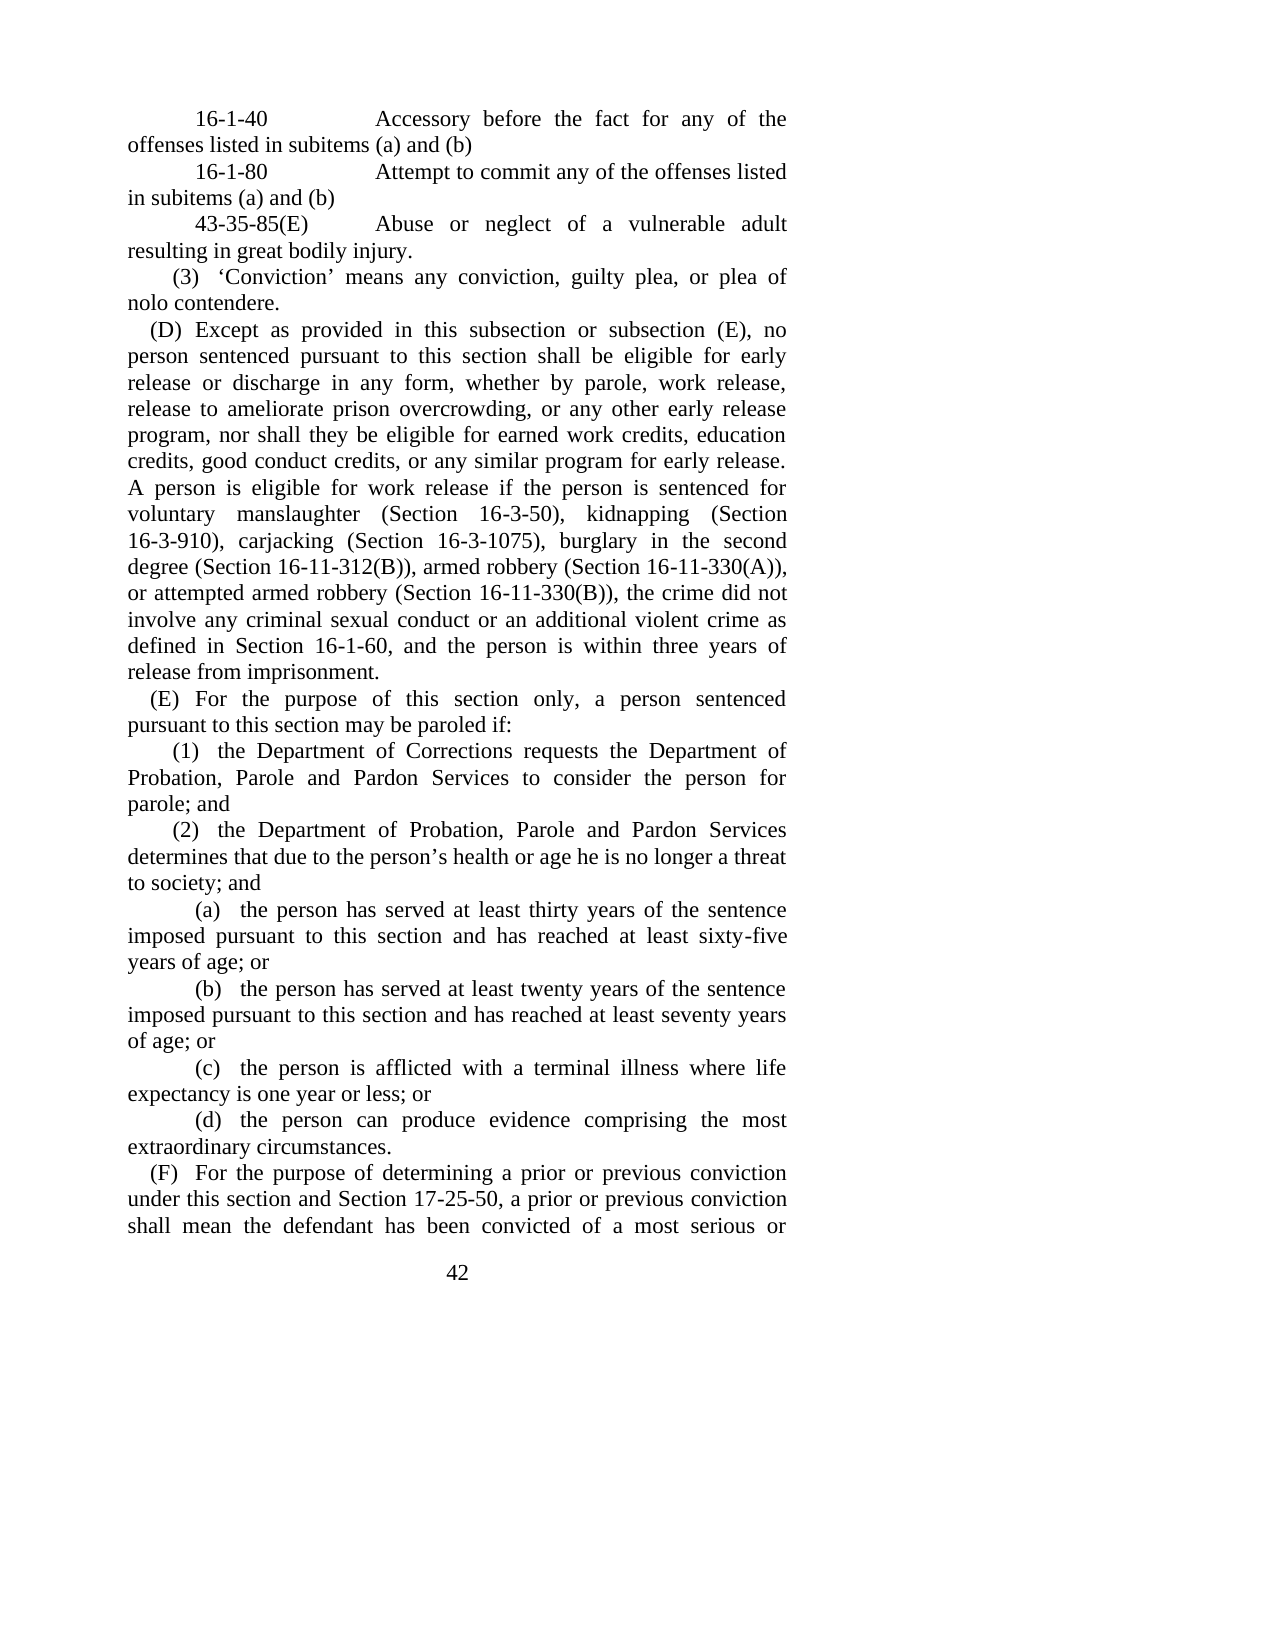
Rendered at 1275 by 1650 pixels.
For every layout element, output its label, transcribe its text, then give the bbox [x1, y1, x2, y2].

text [127, 1159, 787, 1238]
text (d) the person can produce evidence comprising the most extraordinary circumstances. [127, 1106, 787, 1159]
text (E) For the purpose of this section only, a person sentenced pursuant to this section may be paroled if: [127, 685, 787, 737]
text 16-1-80 Attempt to commit any of the offenses listed in subitems (a) and (b) [127, 158, 787, 210]
text (2) the Department of Probation, Parole and Pardon Services determines that due to the person’s health or age he is no longer a threat to society; and [127, 817, 787, 896]
text 16-1-40 Accessory before the fact for any of the offenses listed in subitems (a) and (b) [127, 105, 787, 158]
text (3) ‘Conviction’ means any conviction, guilty plea, or plea of nolo contendere. [127, 263, 787, 316]
text (b) the person has served at least twenty years of the sentence imposed pursuant to this section and has reached at least seventy years of age; or [127, 975, 787, 1054]
text (c) the person is afflicted with a terminal illness where life expectancy is one year or less; or [127, 1054, 787, 1106]
text (a) the person has served at least thirty years of the sentence imposed pursuant to this section and has reached at least sixty-five years of age; or [127, 896, 787, 975]
text (1) the Department of Corrections requests the Department of Probation, Parole and Pardon Services to consider the person for parole; and [127, 737, 787, 817]
text (D) Except as provided in this subsection or subsection (E), no person sentenced pursuant to this section shall be eligible for early release or discharge in any form, whether by parole, work release, release to ameliorate prison overcrowding, or any other early release program, nor shall they be eligible for earned work credits, education credits, good conduct credits, or any similar program for early release. A person is eligible for work release if the person is sentenced for voluntary manslaughter (Section 16-3-50), kidnapping (Section 16-3-910), carjacking (Section 16-3-1075), burglary in the second degree (Section 16-11-312(B)), armed robbery (Section 16-11-330(A)), or attempted armed robbery (Section 16-11-330(B)), the crime did not involve any criminal sexual conduct or an additional violent crime as defined in Section 16-1-60, and the person is within three years of release from imprisonment. [127, 316, 787, 685]
text 43-35-85(E) Abuse or neglect of a vulnerable adult resulting in great bodily injury. [127, 210, 787, 263]
